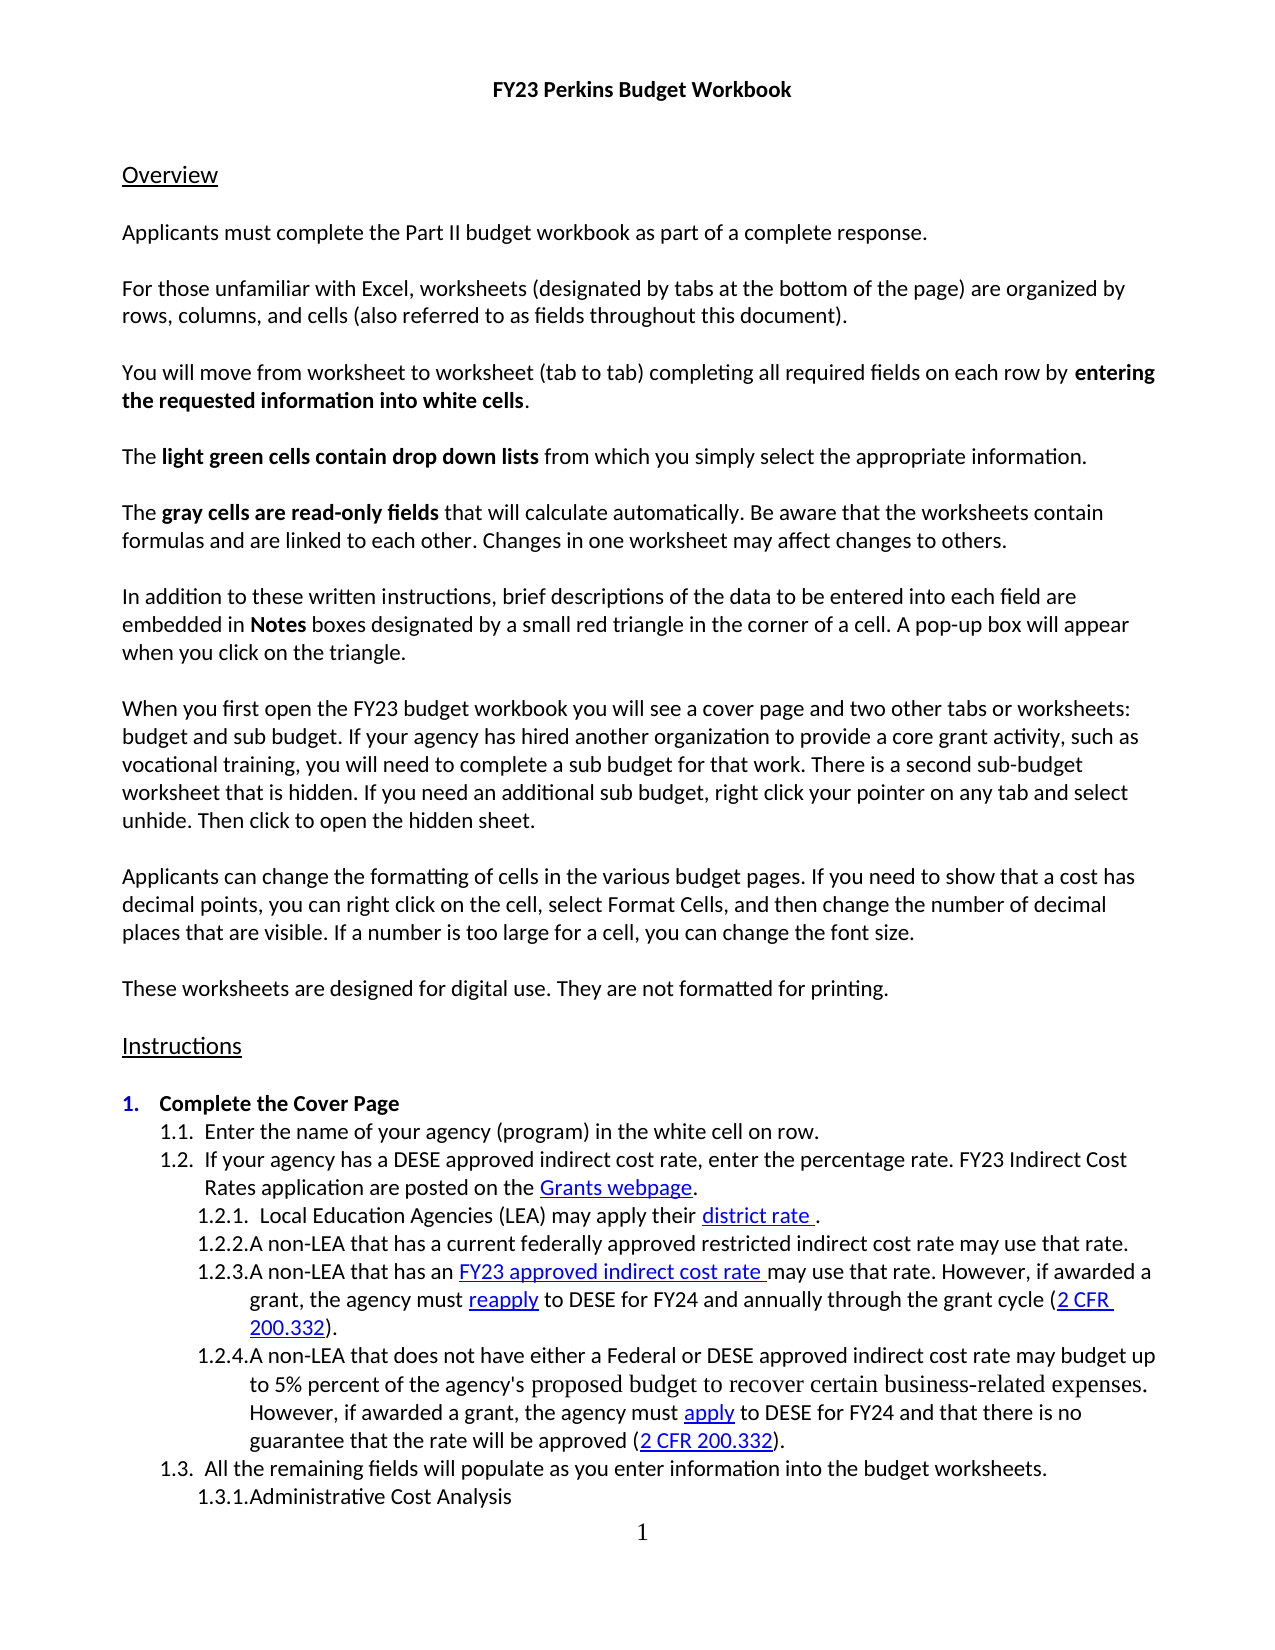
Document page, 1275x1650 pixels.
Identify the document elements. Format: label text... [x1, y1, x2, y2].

text Overview [122, 159, 1162, 189]
list Enter the name of your agency (program) in the white cell on row. [159, 1117, 1162, 1145]
text The gray cells are read-only fields that will calculate automatically. Be aware that the worksheets contain formulas and are linked to each other. Changes in one worksheet may affect changes to others. [122, 498, 1162, 554]
list All the remaining fields will populate as you enter information into the budget worksheets. [159, 1454, 1162, 1482]
list Complete the Cover Page [122, 1089, 1162, 1117]
text Applicants must complete the Part II budget workbook as part of a complete response. [122, 218, 1162, 246]
list If your agency has a DESE approved indirect cost rate, enter the percentage rate. FY23 Indirect Cost Rates application are posted on the Grants webpage. [159, 1145, 1162, 1201]
text Applicants can change the formatting of cells in the various budget pages. If you need to show that a cost has decimal points, you can right click on the cell, select Format Cells, and then change the number of decimal places that are visible. If a number is too large for a cell, you can change the font size. [122, 862, 1162, 946]
text You will move from worksheet to worksheet (tab to tab) completing all required fields on each row by entering the requested information into white cells. [122, 358, 1162, 414]
list A non-LEA that has a current federally approved restricted indirect cost rate may use that rate. [197, 1229, 1162, 1257]
text These worksheets are designed for digital use. They are not formatted for printing. [122, 974, 1162, 1002]
list A non-LEA that has an FY23 approved indirect cost rate may use that rate. However, if awarded a grant, the agency must reapply to DESE for FY24 and annually through the grant cycle (2 CFR 200.332). [197, 1257, 1162, 1341]
list Local Education Agencies (LEA) may apply their district rate . [197, 1201, 1162, 1229]
subtitle FY23 Perkins Budget Workbook [122, 75, 1162, 103]
text When you first open the FY23 budget workbook you will see a cover page and two other tabs or worksheets: budget and sub budget. If your agency has hired another organization to provide a core grant activity, such as vocational training, you will need to complete a sub budget for that work. There is a second sub-budget worksheet that is hidden. If you need an additional sub budget, right click your pointer on any tab and select unhide. Then click to open the hidden sheet. [122, 694, 1162, 834]
text In addition to these written instructions, brief descriptions of the data to be entered into each field are embedded in Notes boxes designated by a small red triangle in the corner of a cell. A pop-up box will appear when you click on the triangle. [122, 582, 1162, 666]
text The light green cells contain drop down lists from which you simply select the appropriate information. [122, 442, 1162, 470]
text For those unfamiliar with Excel, worksheets (designated by tabs at the bottom of the page) are organized by rows, columns, and cells (also referred to as fields throughout this document). [122, 274, 1162, 330]
text Instructions [122, 1030, 1162, 1061]
list A non-LEA that does not have either a Federal or DESE approved indirect cost rate may budget up to 5% percent of the agency's proposed budget to recover certain business-related expenses. However, if awarded a grant, the agency must apply to DESE for FY24 and that there is no guarantee that the rate will be approved (2 CFR 200.332). [197, 1341, 1162, 1454]
list Administrative Cost Analysis [197, 1482, 1162, 1510]
